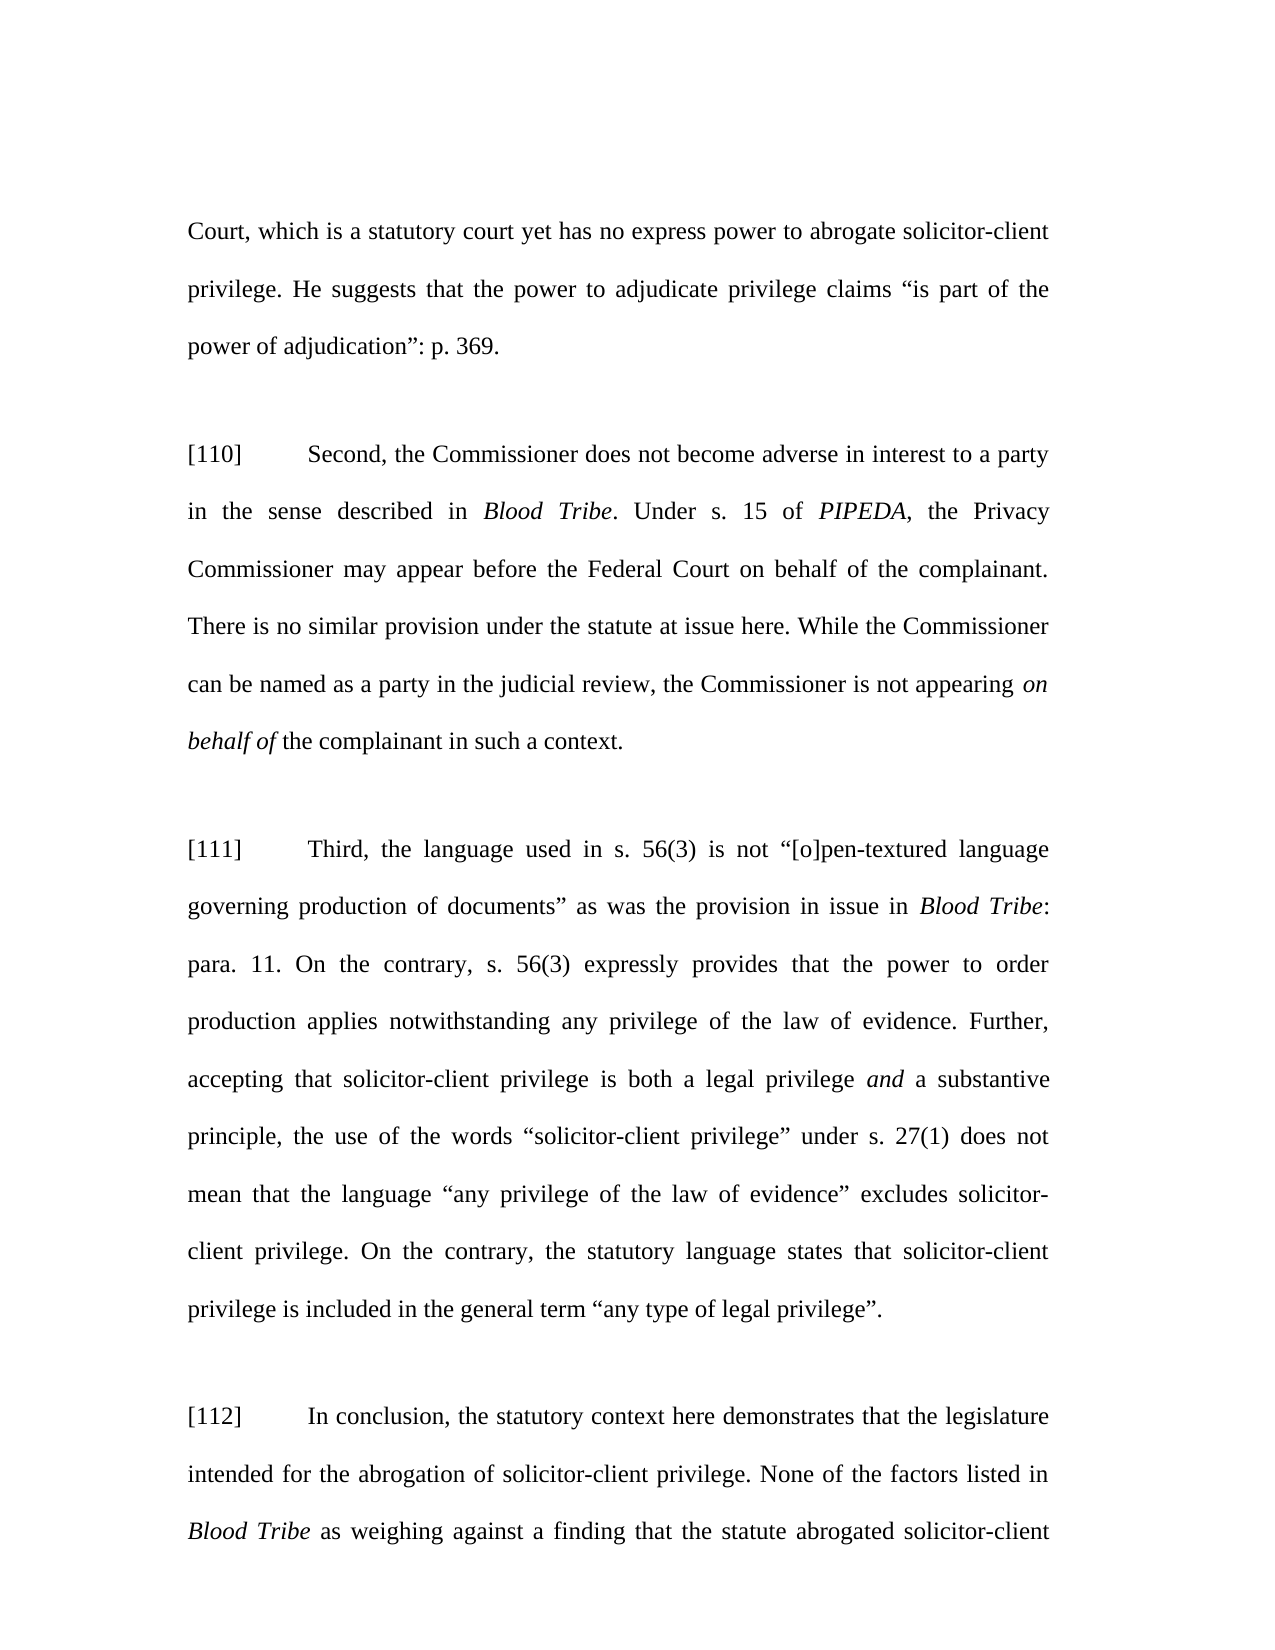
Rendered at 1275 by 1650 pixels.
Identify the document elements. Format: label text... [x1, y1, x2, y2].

text Third, the language used in s. 56(3) is not “[o]pen-textured language governing production of documents” as was the provision in issue in Blood Tribe: para. 11. On the contrary, s. 56(3) expressly provides that the power to order production applies notwithstanding any privilege of the law of evidence. Further, accepting that solicitor-client privilege is both a legal privilege and a substantive principle, the use of the words “solicitor-client privilege” under s. 27(1) does not mean that the language “any privilege of the law of evidence” excludes solicitor-client privilege. On the contrary, the statutory language states that solicitor-client privilege is included in the general term “any type of legal privilege”. [187, 834, 1050, 1323]
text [187, 216, 1050, 360]
text Second, the Commissioner does not become adverse in interest to a party in the sense described in Blood Tribe. Under s. 15 of PIPEDA, the Privacy Commissioner may appear before the Federal Court on behalf of the complainant. There is no similar provision under the statute at issue here. While the Commissioner can be named as a party in the judicial review, the Commissioner is not appearing on behalf of the complainant in such a context. [187, 439, 1050, 755]
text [187, 1401, 1050, 1545]
